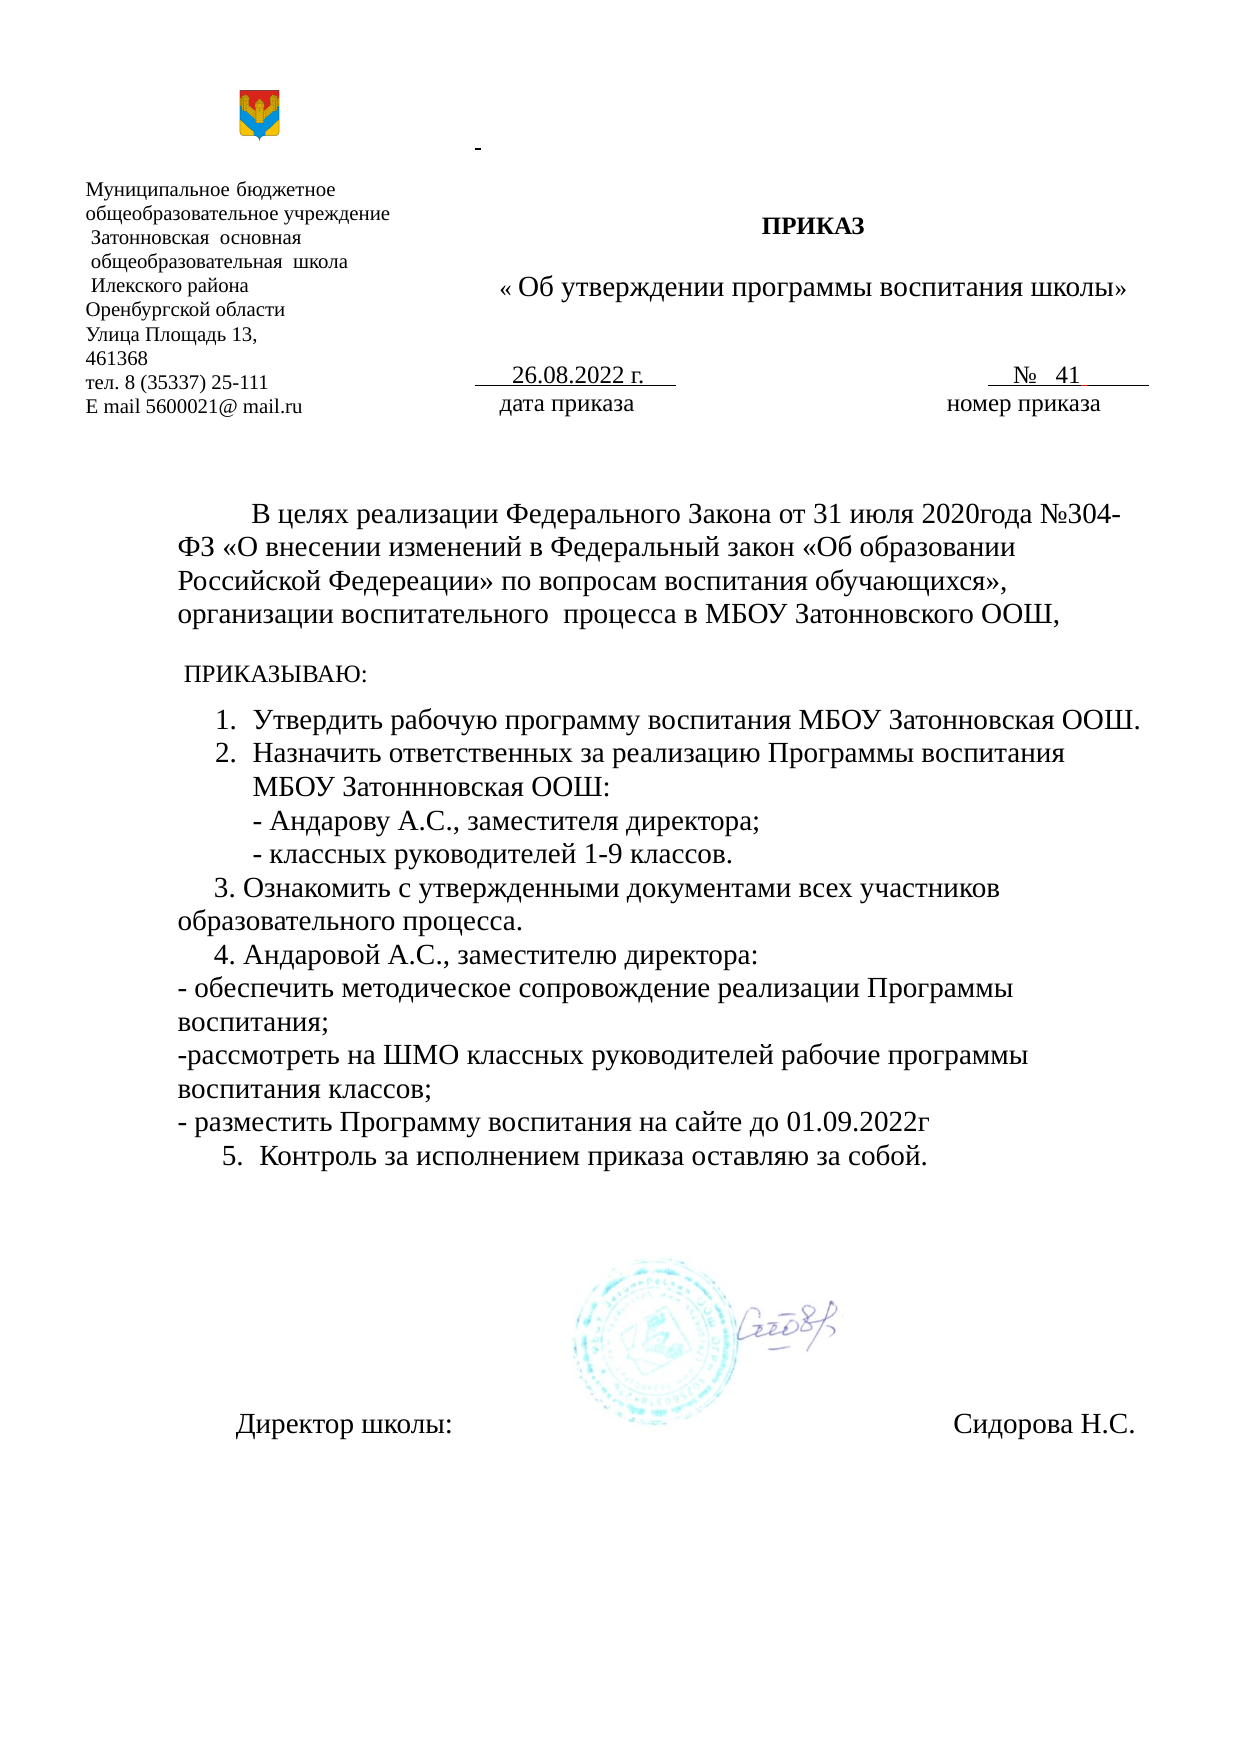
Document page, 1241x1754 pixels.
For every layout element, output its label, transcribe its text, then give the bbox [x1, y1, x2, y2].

picture [562, 1233, 851, 1434]
text - Андарову А.С., заместителя директора; [252, 803, 1152, 836]
text - обеспечить методическое сопровождение реализации Программы воспитания; [177, 970, 1152, 1037]
table_header Муниципальное бюджетное общеобразовательное учреждение Затонновская основная общеобразовательная школа Илекского района Оренбургской области Улица Площадь 13, 461368 тел. 8 (35337) 25-111 E mail 5600021@ mail.ru [74, 91, 456, 446]
text ПРИКАЗЫВАЮ: [177, 659, 1152, 688]
text дата приказа номер приказа [456, 388, 1152, 417]
text ПРИКАЗ [456, 211, 1152, 240]
list Контроль за исполнением приказа оставляю за собой. [222, 1138, 1152, 1172]
text 4. Андаровой А.С., заместителю директора: [177, 937, 1152, 970]
text 26.08.2022 г. № 41 [456, 360, 1152, 388]
text « Об утверждении программы воспитания школы» [456, 269, 1152, 302]
list Утвердить рабочую программу воспитания МБОУ Затонновская ООШ. [215, 702, 1152, 736]
picture [234, 90, 285, 141]
text - разместить Программу воспитания на сайте до 01.09.2022г [177, 1104, 1152, 1138]
text 3. Ознакомить с утвержденными документами всех участников образовательного процесса. [177, 870, 1152, 937]
text - классных руководителей 1-9 классов. [252, 836, 1152, 870]
text -рассмотреть на ШМО классных руководителей рабочие программы воспитания классов; [177, 1037, 1152, 1104]
list Назначить ответственных за реализацию Программы воспитания МБОУ Затоннновская ООШ: [215, 736, 1152, 803]
text В целях реализации Федерального Закона от 31 июля 2020года №304-ФЗ «О внесении изменений в Федеральный закон «Об образовании Российской Федереации» по вопросам воспитания обучающихся», организации воспитательного процесса в МБОУ Затонновского ООШ, [177, 496, 1152, 630]
